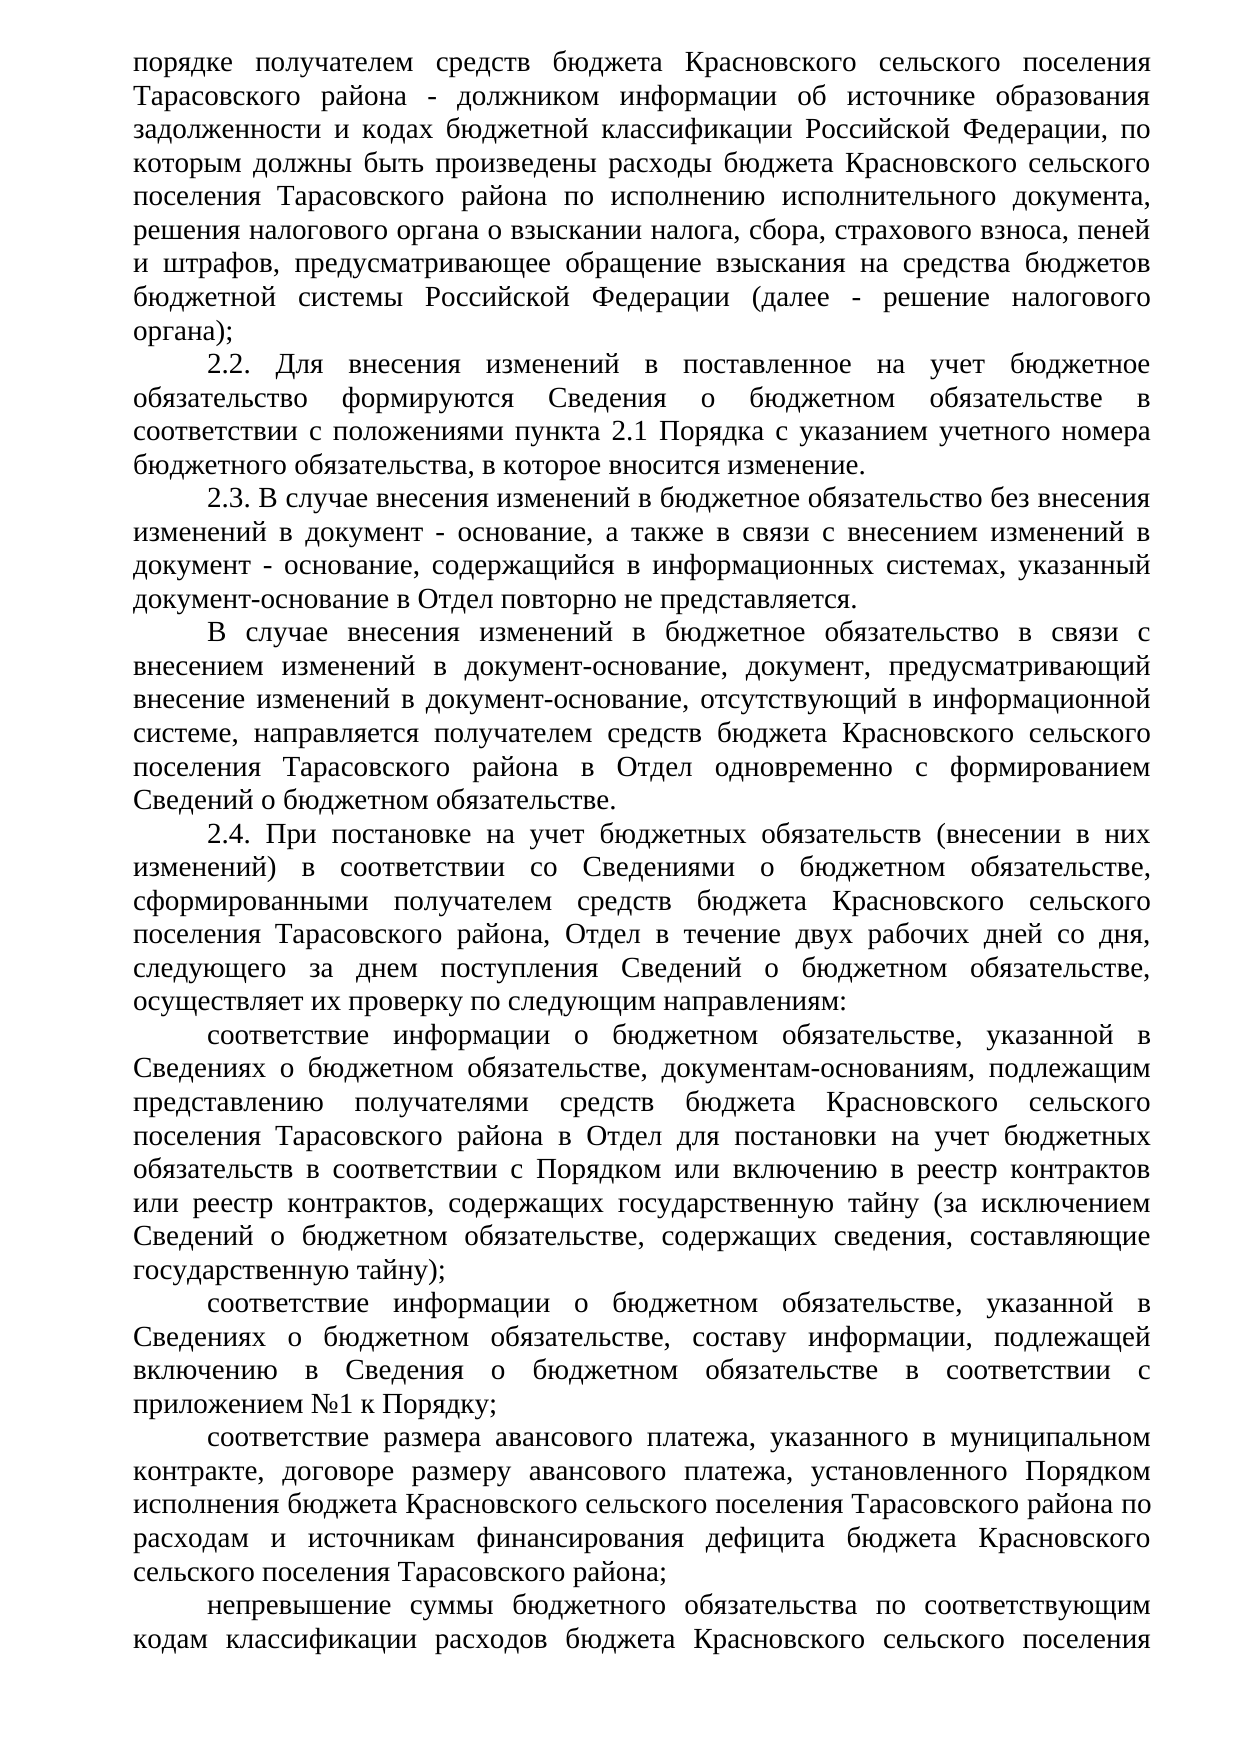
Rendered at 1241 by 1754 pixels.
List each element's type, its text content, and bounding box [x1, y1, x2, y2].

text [133, 1587, 1152, 1654]
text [133, 44, 1152, 346]
text соответствие размера авансового платежа, указанного в муниципальном контракте, договоре размеру авансового платежа, установленного Порядком исполнения бюджета Красновского сельского поселения Тарасовского района по расходам и источникам финансирования дефицита бюджета Красновского сельского поселения Тарасовского района; [133, 1419, 1152, 1587]
text 2.2. Для внесения изменений в поставленное на учет бюджетное обязательство формируются Сведения о бюджетном обязательстве в соответствии с положениями пункта 2.1 Порядка с указанием учетного номера бюджетного обязательства, в которое вносится изменение. [133, 346, 1152, 480]
text соответствие информации о бюджетном обязательстве, указанной в Сведениях о бюджетном обязательстве, документам-основаниям, подлежащим представлению получателями средств бюджета Красновского сельского поселения Тарасовского района в Отдел для постановки на учет бюджетных обязательств в соответствии с Порядком или включению в реестр контрактов или реестр контрактов, содержащих государственную тайну (за исключением Сведений о бюджетном обязательстве, содержащих сведения, составляющие государственную тайну); [133, 1017, 1152, 1285]
text В случае внесения изменений в бюджетное обязательство в связи с внесением изменений в документ-основание, документ, предусматривающий внесение изменений в документ-основание, отсутствующий в информационной системе, направляется получателем средств бюджета Красновского сельского поселения Тарасовского района в Отдел одновременно с формированием Сведений о бюджетном обязательстве. [133, 614, 1152, 816]
text соответствие информации о бюджетном обязательстве, указанной в Сведениях о бюджетном обязательстве, составу информации, подлежащей включению в Сведения о бюджетном обязательстве в соответствии с приложением №1 к Порядку; [133, 1285, 1152, 1419]
text 2.3. В случае внесения изменений в бюджетное обязательство без внесения изменений в документ - основание, а также в связи с внесением изменений в документ - основание, содержащийся в информационных системах, указанный документ-основание в Отдел повторно не представляется. [133, 480, 1152, 614]
text 2.4. При постановке на учет бюджетных обязательств (внесении в них изменений) в соответствии со Сведениями о бюджетном обязательстве, сформированными получателем средств бюджета Красновского сельского поселения Тарасовского района, Отдел в течение двух рабочих дней со дня, следующего за днем поступления Сведений о бюджетном обязательстве, осуществляет их проверку по следующим направлениям: [133, 816, 1152, 1017]
